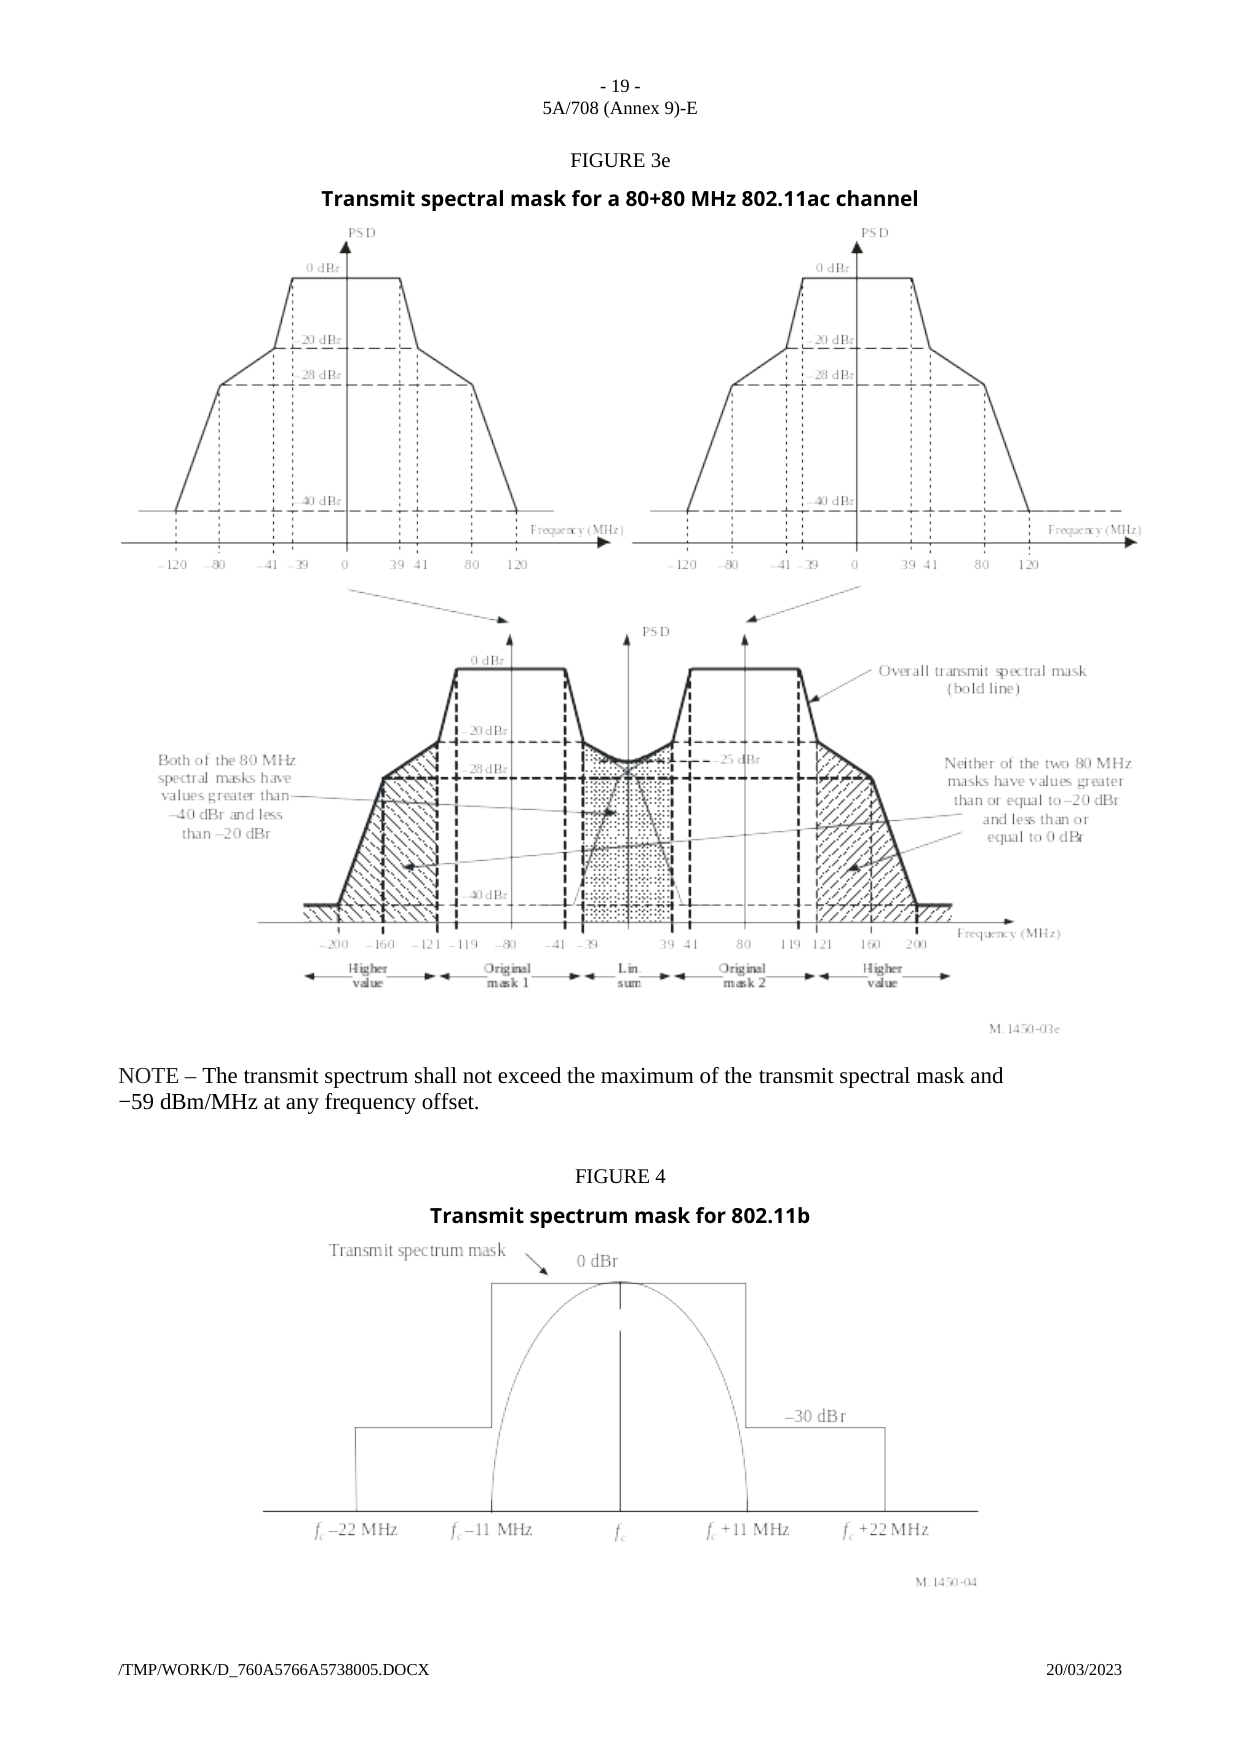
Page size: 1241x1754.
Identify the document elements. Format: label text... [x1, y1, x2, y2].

text FIGURE 3e [118, 148, 1122, 172]
text NOTE – The transmit spectrum shall not exceed the maximum of the transmit spectral mask and −59 dBm/MHz at any frequency offset. [118, 1062, 1122, 1114]
title Transmit spectrum mask for 802.11b [118, 1201, 1122, 1229]
title Transmit spectral mask for a 80+80 MHz 802.11ac channel [118, 184, 1122, 213]
text Figure 4 [118, 1164, 1122, 1188]
